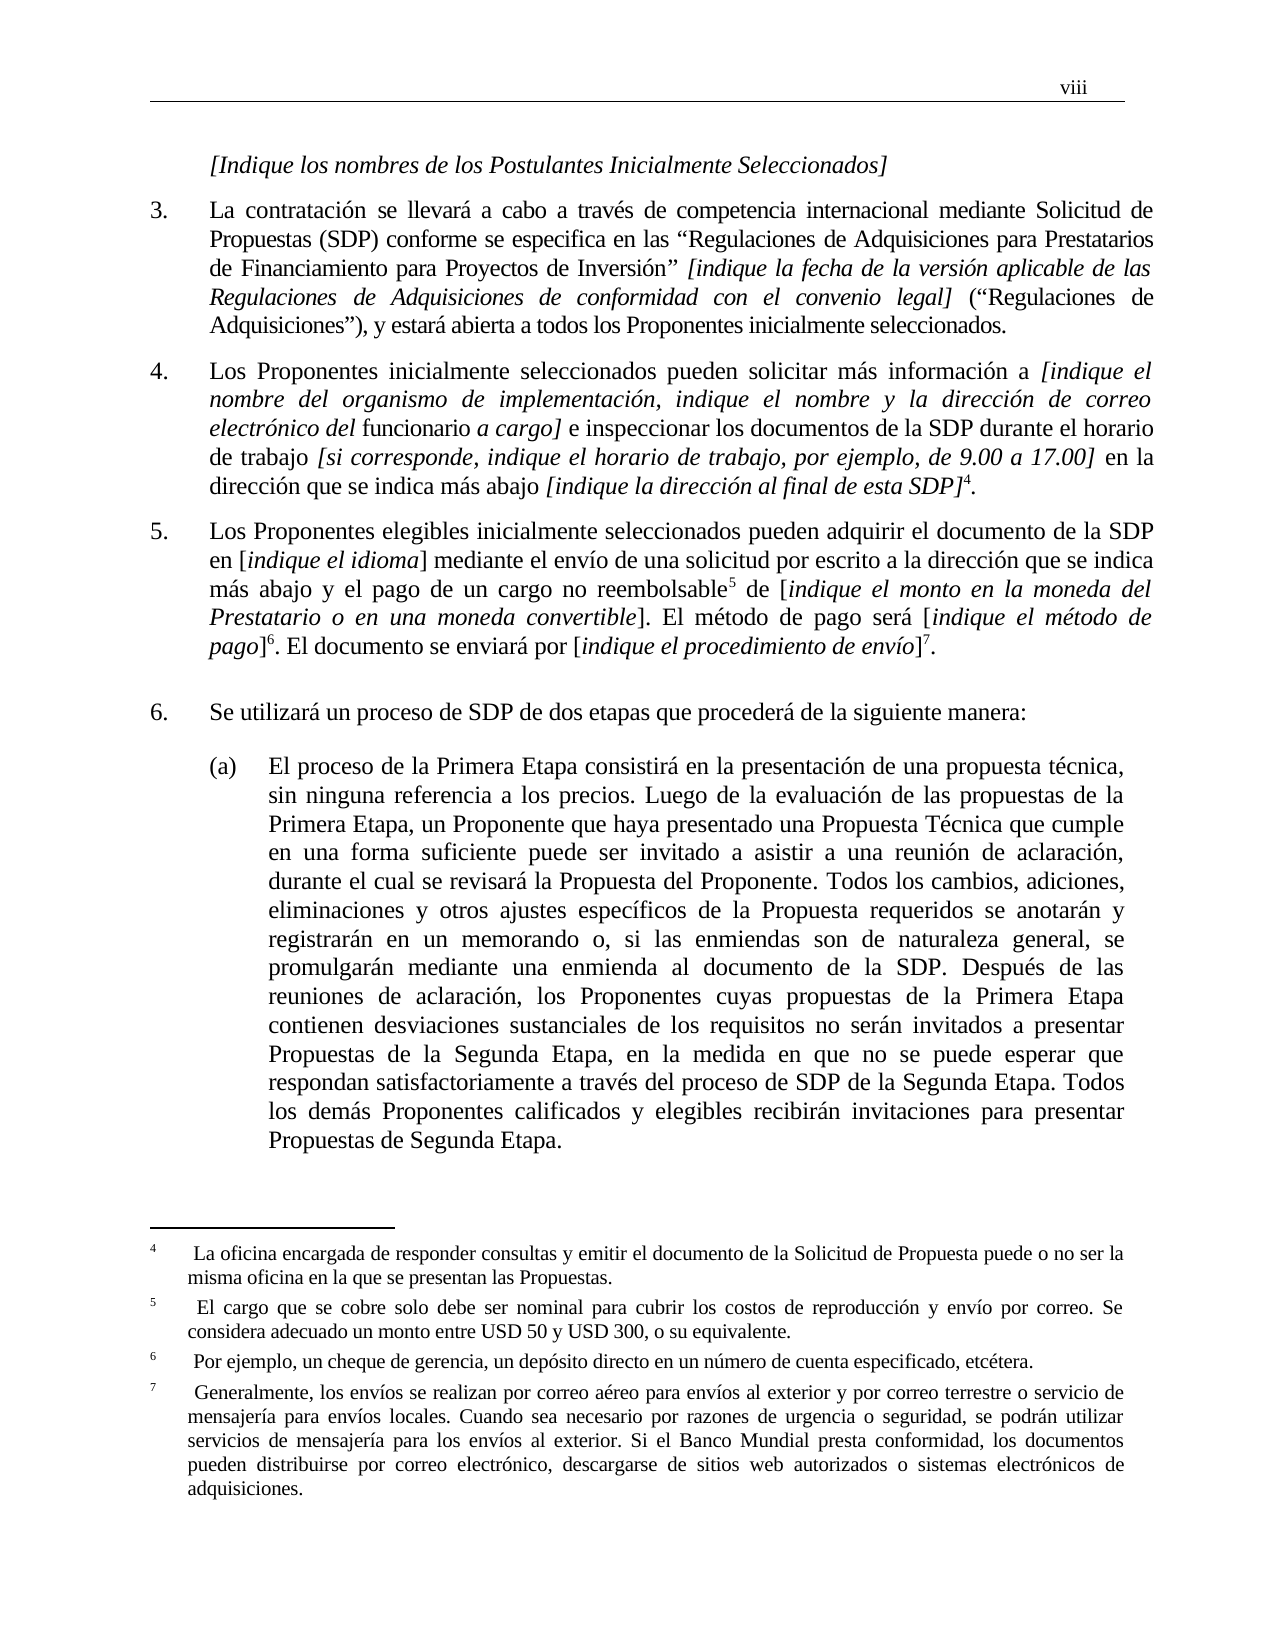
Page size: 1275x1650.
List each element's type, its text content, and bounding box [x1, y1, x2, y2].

text 5. Los Proponentes elegibles inicialmente seleccionados pueden adquirir el documento de la SDP en [indique el idioma] mediante el envío de una solicitud por escrito a la dirección que se indica más abajo y el pago de un cargo no reembolsable de [indique el monto en la moneda del Prestatario o en una moneda convertible]. El método de pago será [indique el método de pago]. El documento se enviará por [indique el procedimiento de envío]. [150, 516, 1154, 660]
text 6. Se utilizará un proceso de SDP de dos etapas que procederá de la siguiente manera: [150, 697, 1125, 726]
text 4. Los Proponentes inicialmente seleccionados pueden solicitar más información a [indique el nombre del organismo de implementación, indique el nombre y la dirección de correo electrónico del funcionario a cargo] e inspeccionar los documentos de la SDP durante el horario de trabajo [si corresponde, indique el horario de trabajo, por ejemplo, de 9.00 a 17.00] en la dirección que se indica más abajo [indique la dirección al final de esta SDP]. [150, 356, 1154, 499]
text [Indique los nombres de los Postulantes Inicialmente Seleccionados] [150, 150, 1154, 179]
text 3. La contratación se llevará a cabo a través de competencia internacional mediante Solicitud de Propuestas (SDP) conforme se especifica en las “Regulaciones de Adquisiciones para Prestatarios de Financiamiento para Proyectos de Inversión” [indique la fecha de la versión aplicable de las Regulaciones de Adquisiciones de conformidad con el convenio legal] (“Regulaciones de Adquisiciones”), y estará abierta a todos los Proponentes inicialmente seleccionados. [150, 195, 1154, 339]
list (a) El proceso de la Primera Etapa consistirá en la presentación de una propuesta técnica, sin ninguna referencia a los precios. Luego de la evaluación de las propuestas de la Primera Etapa, un Proponente que haya presentado una Propuesta Técnica que cumple en una forma suficiente puede ser invitado a asistir a una reunión de aclaración, durante el cual se revisará la Propuesta del Proponente. Todos los cambios, adiciones, eliminaciones y otros ajustes específicos de la Propuesta requeridos se anotarán y registrarán en un memorando o, si las enmiendas son de naturaleza general, se promulgarán mediante una enmienda al documento de la SDP. Después de las reuniones de aclaración, los Proponentes cuyas propuestas de la Primera Etapa contienen desviaciones sustanciales de los requisitos no serán invitados a presentar Propuestas de la Segunda Etapa, en la medida en que no se puede esperar que respondan satisfactoriamente a través del proceso de SDP de la Segunda Etapa. Todos los demás Proponentes calificados y elegibles recibirán invitaciones para presentar Propuestas de Segunda Etapa. [209, 751, 1125, 1154]
